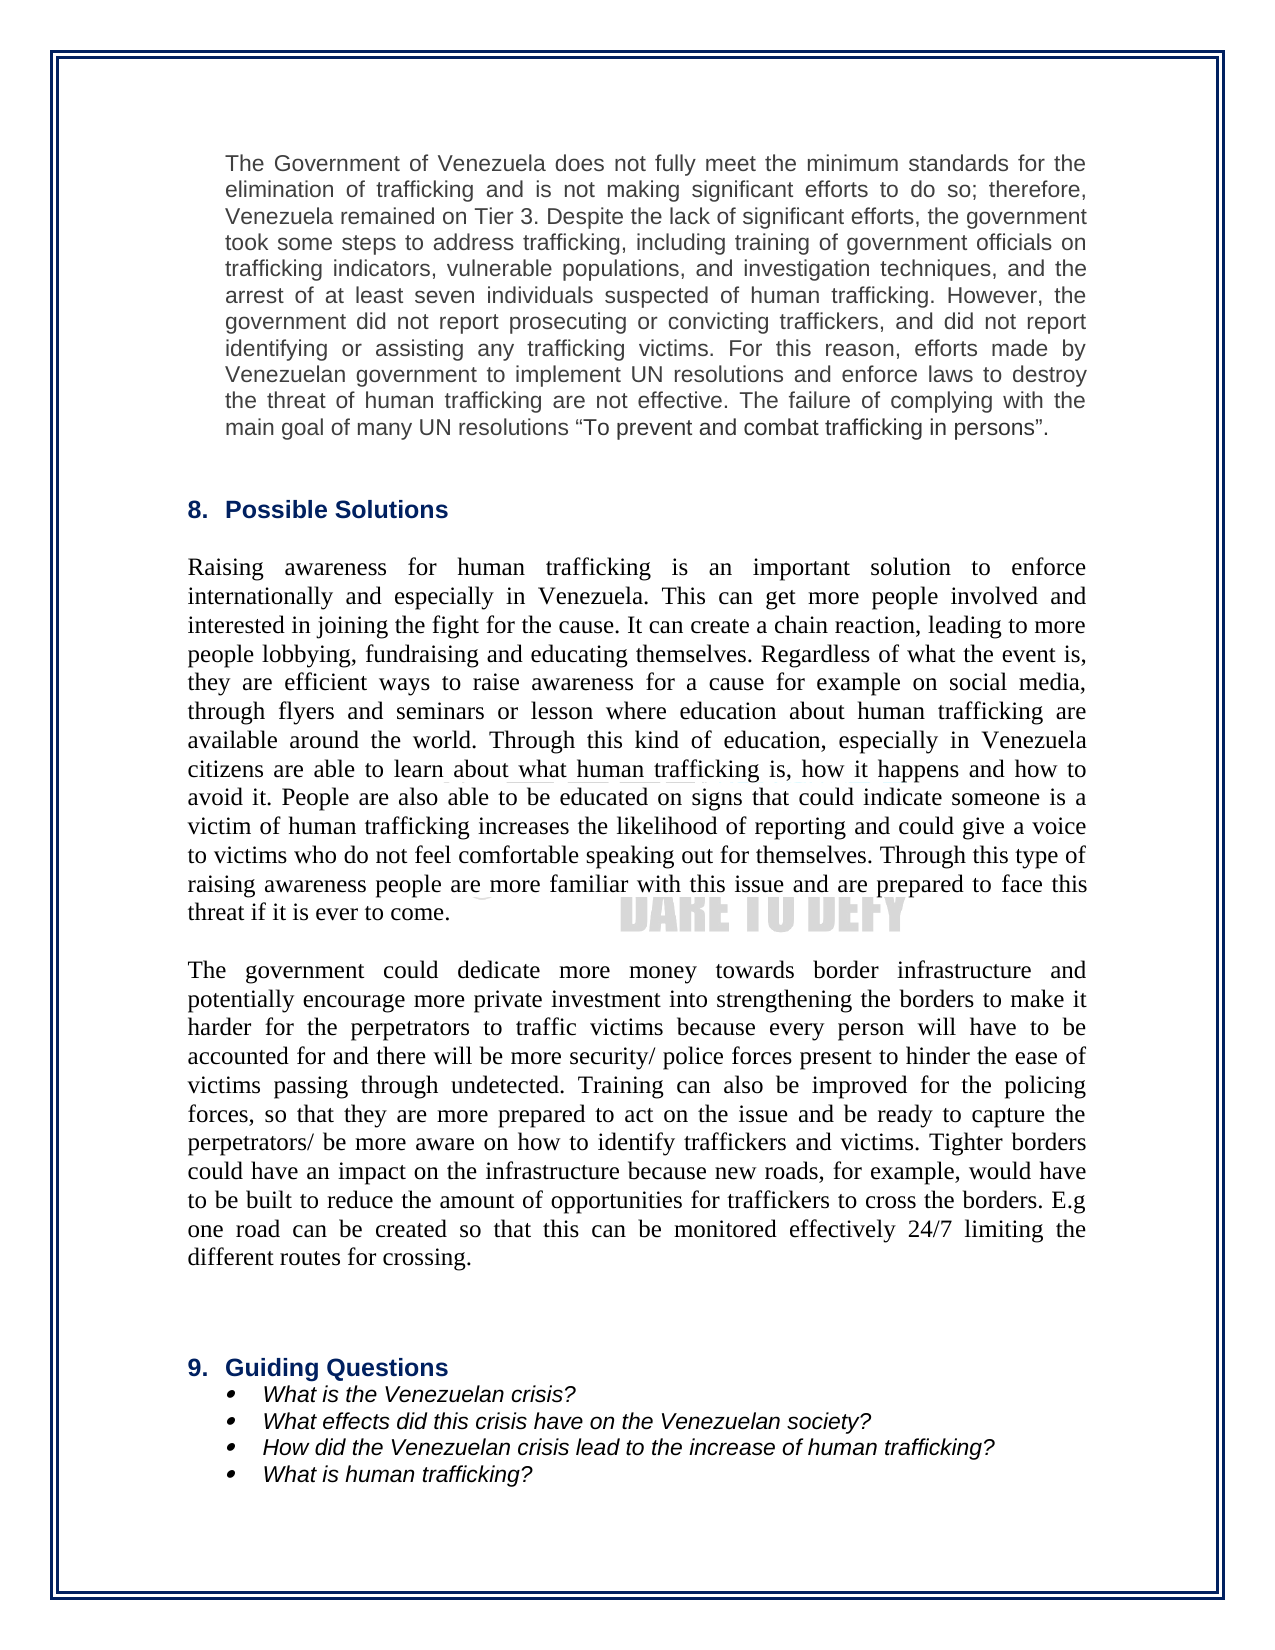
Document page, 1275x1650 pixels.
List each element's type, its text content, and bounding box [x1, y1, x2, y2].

title Possible Solutions [187, 495, 1087, 524]
title What is the Venezuelan crisis? [225, 1381, 1087, 1408]
title What effects did this crisis have on the Venezuelan society? [225, 1408, 1087, 1434]
title How did the Venezuelan crisis lead to the increase of human trafficking? [225, 1434, 1087, 1461]
text The government could dedicate more money towards border infrastructure and potentially encourage more private investment into strengthening the borders to make it harder for the perpetrators to traffic victims because every person will have to be accounted for and there will be more security/ police forces present to hinder the ease of victims passing through undetected. Training can also be improved for the policing forces, so that they are more prepared to act on the issue and be ready to capture the perpetrators/ be more aware on how to identify traffickers and victims. Tighter borders could have an impact on the infrastructure because new roads, for example, would have to be built to reduce the amount of opportunities for traffickers to cross the borders. E.g one road can be created so that this can be monitored effectively 24/7 limiting the different routes for crossing. [187, 955, 1087, 1271]
title What is human trafficking? [225, 1461, 1087, 1487]
title Guiding Questions [187, 1353, 1087, 1381]
